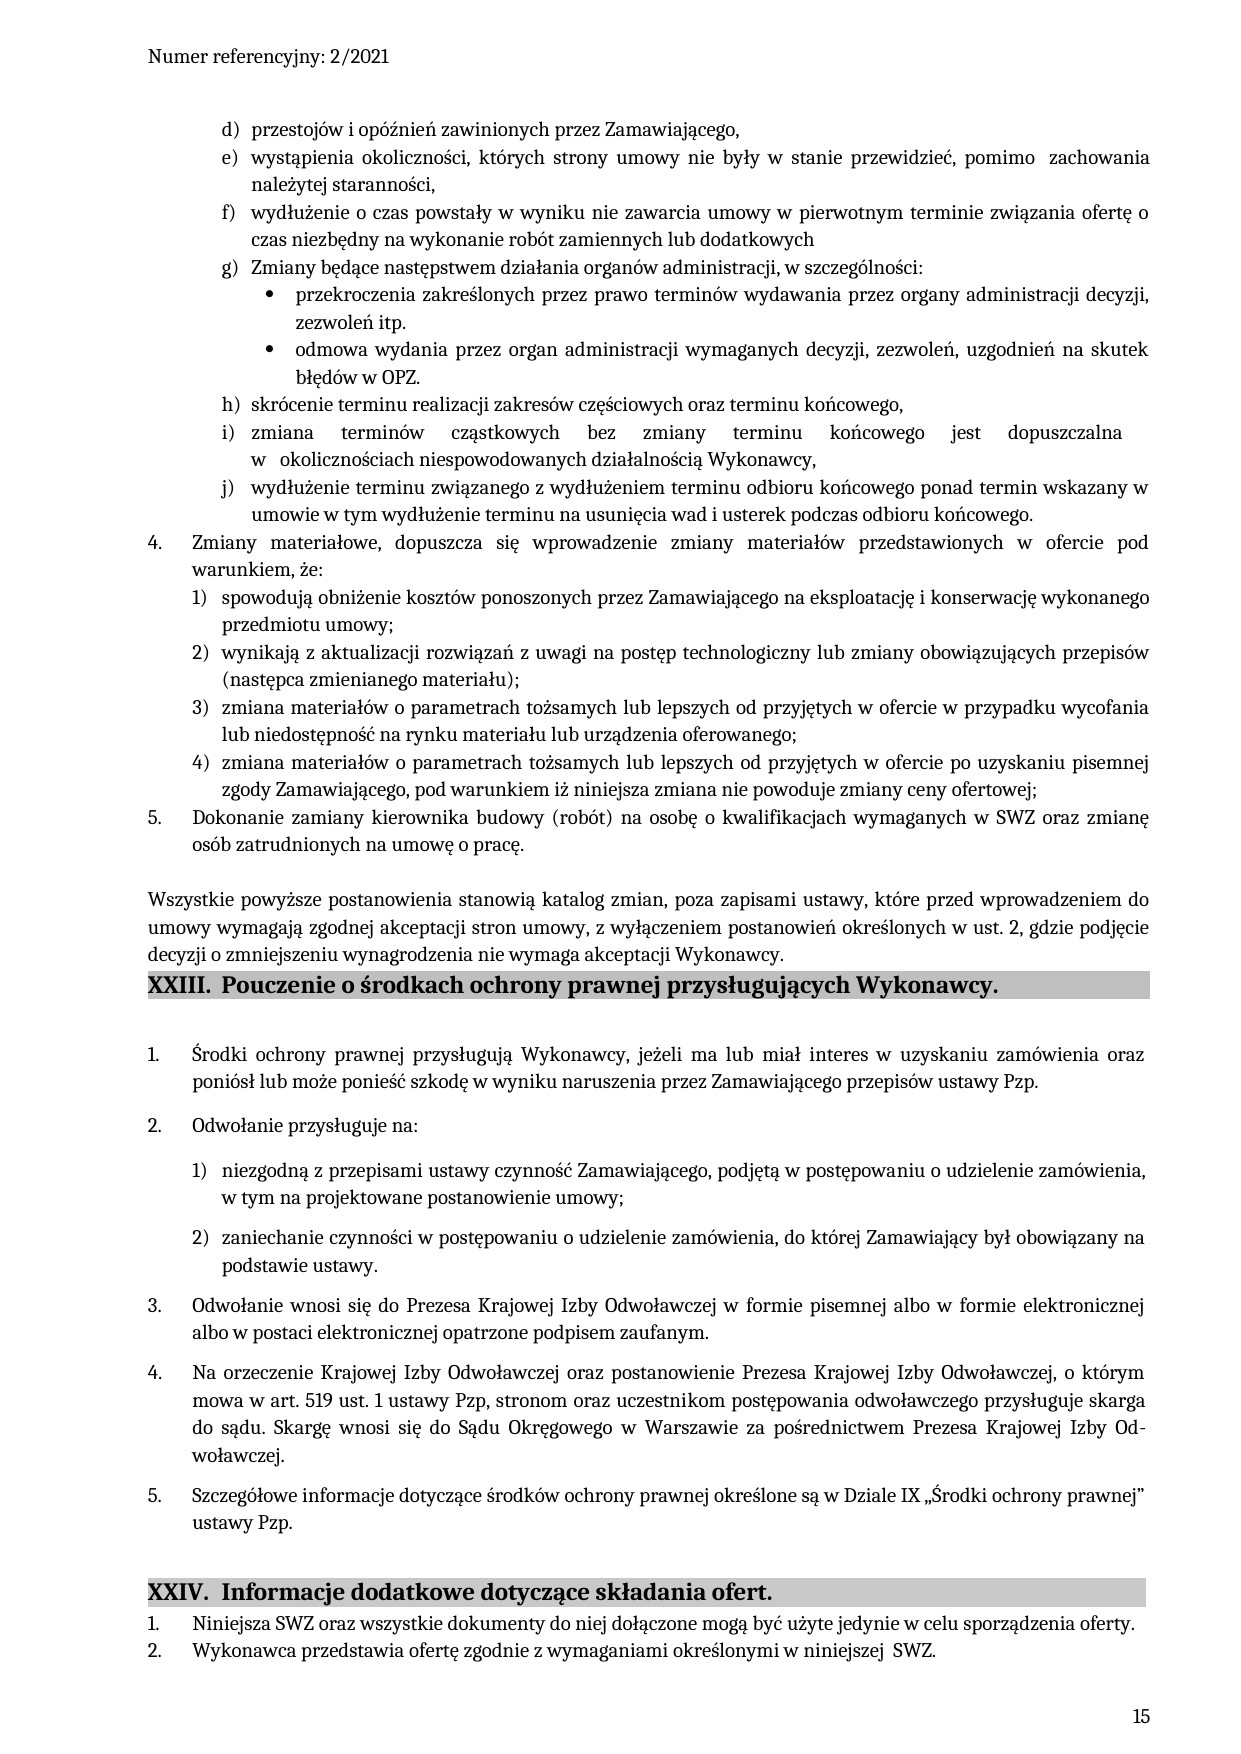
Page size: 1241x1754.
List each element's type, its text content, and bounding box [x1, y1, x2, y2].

list spowodują obniżenie kosztów ponoszonych przez Zamawiającego na eksploatację i konserwację wykonanego przedmiotu umowy; [192, 586, 1150, 637]
list Zmiany będące następstwem działania organów administracji, w szczególności: [222, 256, 1150, 279]
list Szczegółowe informacje dotyczące środków ochrony prawnej określone są w Dziale IX „Środki ochrony prawnej” ustawy Pzp. [148, 1483, 1146, 1535]
list Pouczenie o środkach ochrony prawnej przysługujących Wykonawcy. [148, 971, 1150, 999]
list zmiana materiałów o parametrach tożsamych lub lepszych od przyjętych w ofercie w przypadku wycofania lub niedostępność na rynku materiału lub urządzenia oferowanego; [192, 696, 1150, 747]
list niezgodną z przepisami ustawy czynność Zamawiającego, podjętą w postępowaniu o udzielenie zamówienia, w tym na projektowane postanowienie umowy; [192, 1158, 1146, 1210]
list Zmiany materiałowe, dopuszcza się wprowadzenie zmiany materiałów przedstawionych w ofercie pod warunkiem, że: [148, 531, 1150, 582]
list Na orzeczenie Krajowej Izby Odwoławczej oraz postanowienie Prezesa Krajowej Izby Odwoławczej, o którym mowa w art. 519 ust. 1 ustawy Pzp, stronom oraz uczestnikom postępowania odwoławczego przysługuje skarga do sądu. Skargę wnosi się do Sądu Okręgowego w Warszawie za pośrednictwem Prezesa Krajowej Izby Odwoławczej. [148, 1361, 1146, 1467]
list Wykonawca przedstawia ofertę zgodnie z wymaganiami określonymi w niniejszej SWZ. [148, 1639, 1146, 1663]
list Odwołanie wnosi się do Prezesa Krajowej Izby Odwoławczej w formie pisemnej albo w formie elektronicznej albo w postaci elektronicznej opatrzone podpisem zaufanym. [148, 1293, 1146, 1345]
text XXIV. Informacje dodatkowe dotyczące składania ofert. [148, 1578, 1146, 1607]
list Niniejsza SWZ oraz wszystkie dokumenty do niej dołączone mogą być użyte jedynie w celu sporządzenia oferty. [148, 1611, 1146, 1635]
list przekroczenia zakreślonych przez prawo terminów wydawania przez organy administracji decyzji, zezwoleń itp. [266, 283, 1150, 334]
list zaniechanie czynności w postępowaniu o udzielenie zamówienia, do której Zamawiający był obowiązany na podstawie ustawy. [192, 1226, 1146, 1277]
list zmiana terminów cząstkowych bez zmiany terminu końcowego jest dopuszczalna w okolicznościach niespowodowanych działalnością Wykonawcy, [222, 421, 1150, 472]
list wydłużenie terminu związanego z wydłużeniem terminu odbioru końcowego ponad termin wskazany w umowie w tym wydłużenie terminu na usunięcia wad i usterek podczas odbioru końcowego. [222, 476, 1150, 527]
list zmiana materiałów o parametrach tożsamych lub lepszych od przyjętych w ofercie po uzyskaniu pisemnej zgody Zamawiającego, pod warunkiem iż niniejsza zmiana nie powoduje zmiany ceny ofertowej; [192, 751, 1150, 802]
list przestojów i opóźnień zawinionych przez Zamawiającego, [222, 118, 1150, 142]
list wystąpienia okoliczności, których strony umowy nie były w stanie przewidzieć, pomimo zachowania należytej staranności, [222, 146, 1150, 197]
list odmowa wydania przez organ administracji wymaganych decyzji, zezwoleń, uzgodnień na skutek błędów w OPZ. [266, 338, 1150, 389]
text Wszystkie powyższe postanowienia stanowią katalog zmian, poza zapisami ustawy, które przed wprowadzeniem do umowy wymagają zgodnej akceptacji stron umowy, z wyłączeniem postanowień określonych w ust. 2, gdzie podjęcie decyzji o zmniejszeniu wynagrodzenia nie wymaga akceptacji Wykonawcy. [148, 888, 1150, 967]
list Odwołanie przysługuje na: [148, 1114, 1146, 1138]
list wydłużenie o czas powstały w wyniku nie zawarcia umowy w pierwotnym terminie związania ofertę o czas niezbędny na wykonanie robót zamiennych lub dodatkowych [222, 201, 1150, 252]
list wynikają z aktualizacji rozwiązań z uwagi na postęp technologiczny lub zmiany obowiązujących przepisów (następca zmienianego materiału); [192, 641, 1150, 692]
text 5. Dokonanie zamiany kierownika budowy (robót) na osobę o kwalifikacjach wymaganych w SWZ oraz zmianę osób zatrudnionych na umowę o pracę. [148, 806, 1150, 857]
list Środki ochrony prawnej przysługują Wykonawcy, jeżeli ma lub miał interes w uzyskaniu zamówienia oraz poniósł lub może ponieść szkodę w wyniku naruszenia przez Zamawiającego przepisów ustawy Pzp. [148, 1043, 1146, 1094]
list skrócenie terminu realizacji zakresów częściowych oraz terminu końcowego, [222, 393, 1150, 417]
